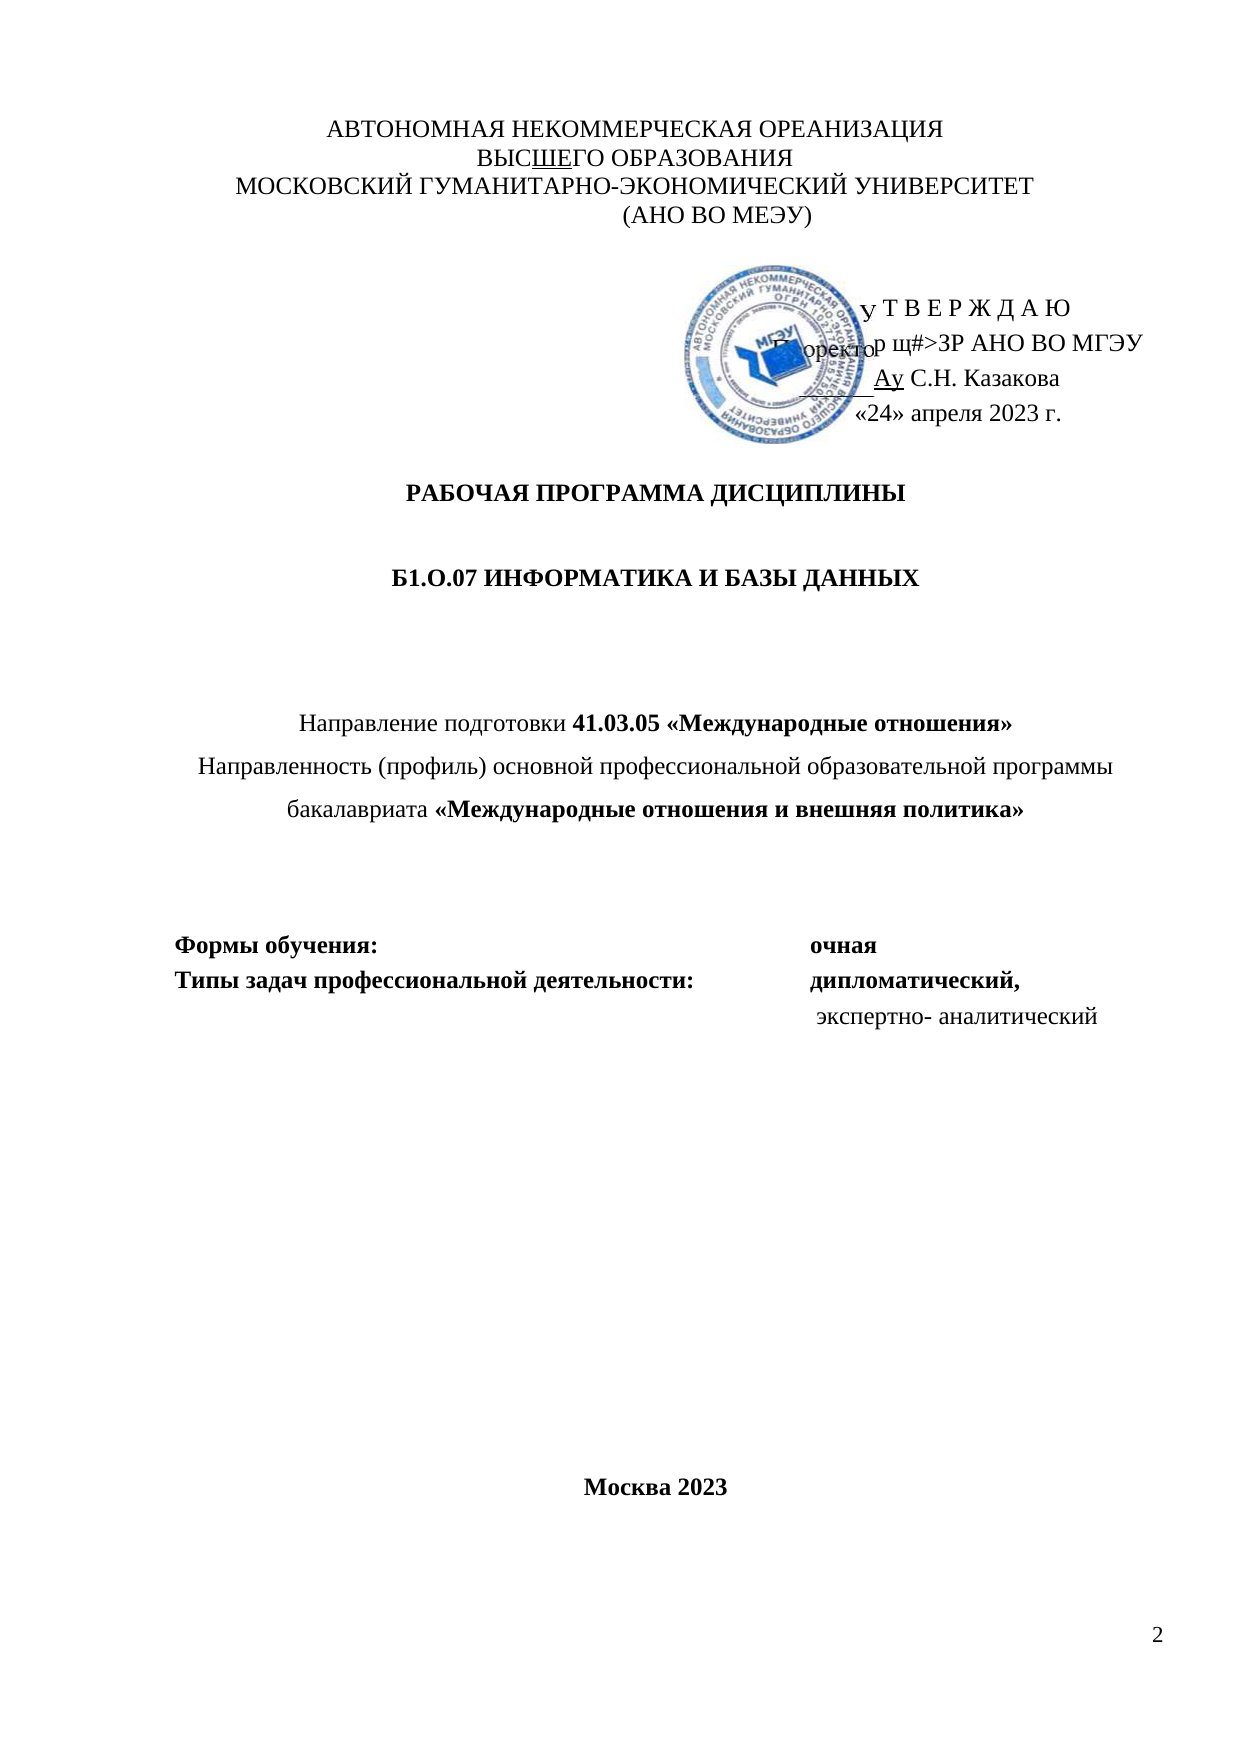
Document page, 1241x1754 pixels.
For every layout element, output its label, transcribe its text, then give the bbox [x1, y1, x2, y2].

picture [684, 265, 877, 444]
text «24» апреля 2023 г. [854, 394, 1165, 429]
text ТВЕРЖДАЮ [855, 289, 1165, 324]
text Типы задач профессиональной деятельности: дипломатический, [174, 969, 1139, 994]
text Москва 2023 [174, 1476, 1137, 1501]
text МОСКОВСКИЙ ГУМАНИТАРНО-ЭКОНОМИЧЕСКИЙ УНИВЕРСИТЕТ [174, 172, 1095, 201]
text (АНО ВО МЕЭУ) [622, 201, 1139, 229]
text р щ#>ЗР АНО ВО МГЭУ Ay С.Н. Казакова [873, 324, 1165, 394]
text Направление подготовки 41.03.05 «Международные отношения» Направленность (профиль) основной профессиональной образовательной программы бакалавриата «Международные отношения и внешняя политика» [174, 697, 1137, 826]
text Б1.О.07 ИНФОРМАТИКА И БАЗЫ ДАННЫХ [174, 567, 1137, 592]
text РАБОЧАЯ ПРОГРАММА ДИСЦИПЛИНЫ [174, 481, 1137, 506]
text экспертно- аналитический [816, 1004, 1139, 1029]
text Формы обучения: очная [174, 933, 1139, 958]
text АВТОНОМНАЯ НЕКОММЕРЧЕСКАЯ ОРЕАНИЗАЦИЯ ВЫСШЕГО ОБРАЗОВАНИЯ [174, 115, 1095, 172]
